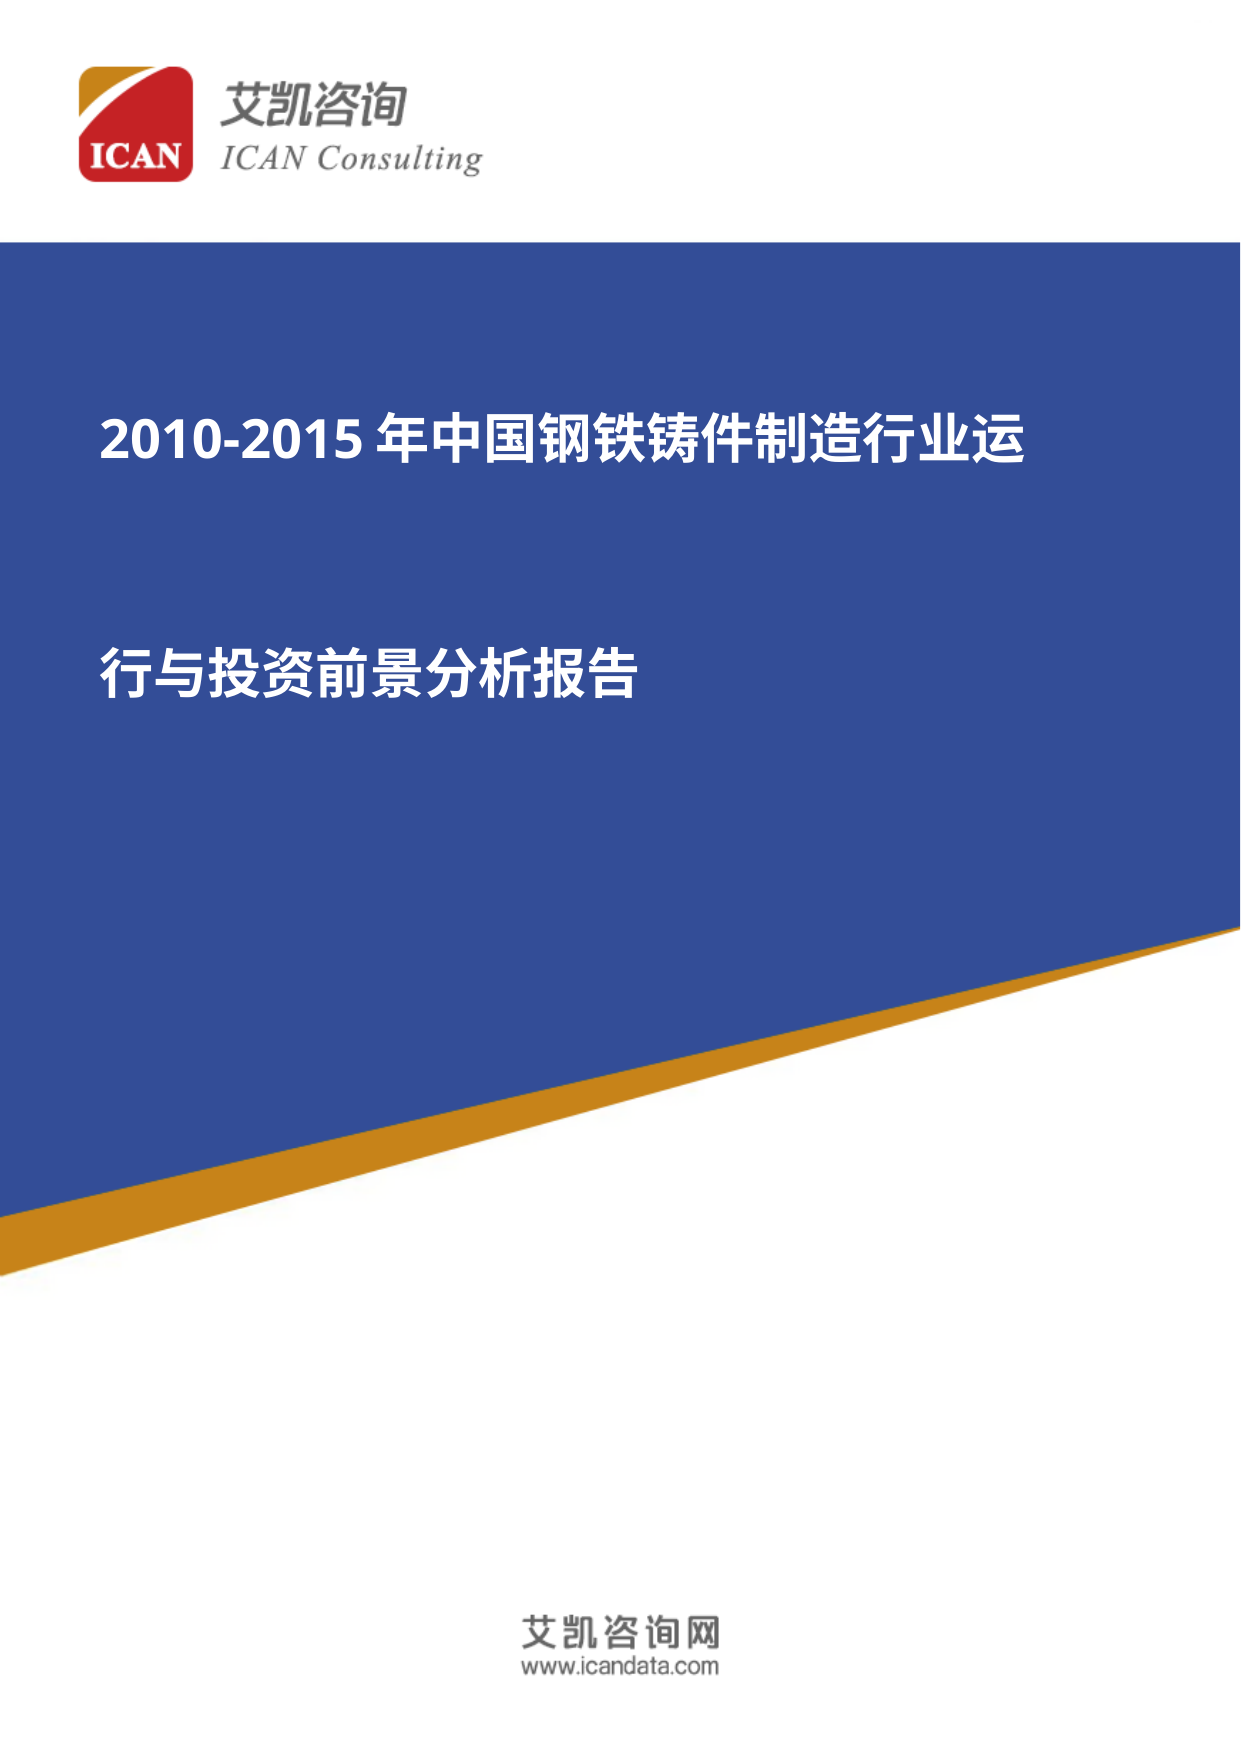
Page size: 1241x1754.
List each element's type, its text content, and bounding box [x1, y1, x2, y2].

picture [0, 5, 1241, 1754]
subtitle 2010-2015年中国钢铁铸件制造行业运行与投资前景分析报告 [99, 386, 1053, 718]
